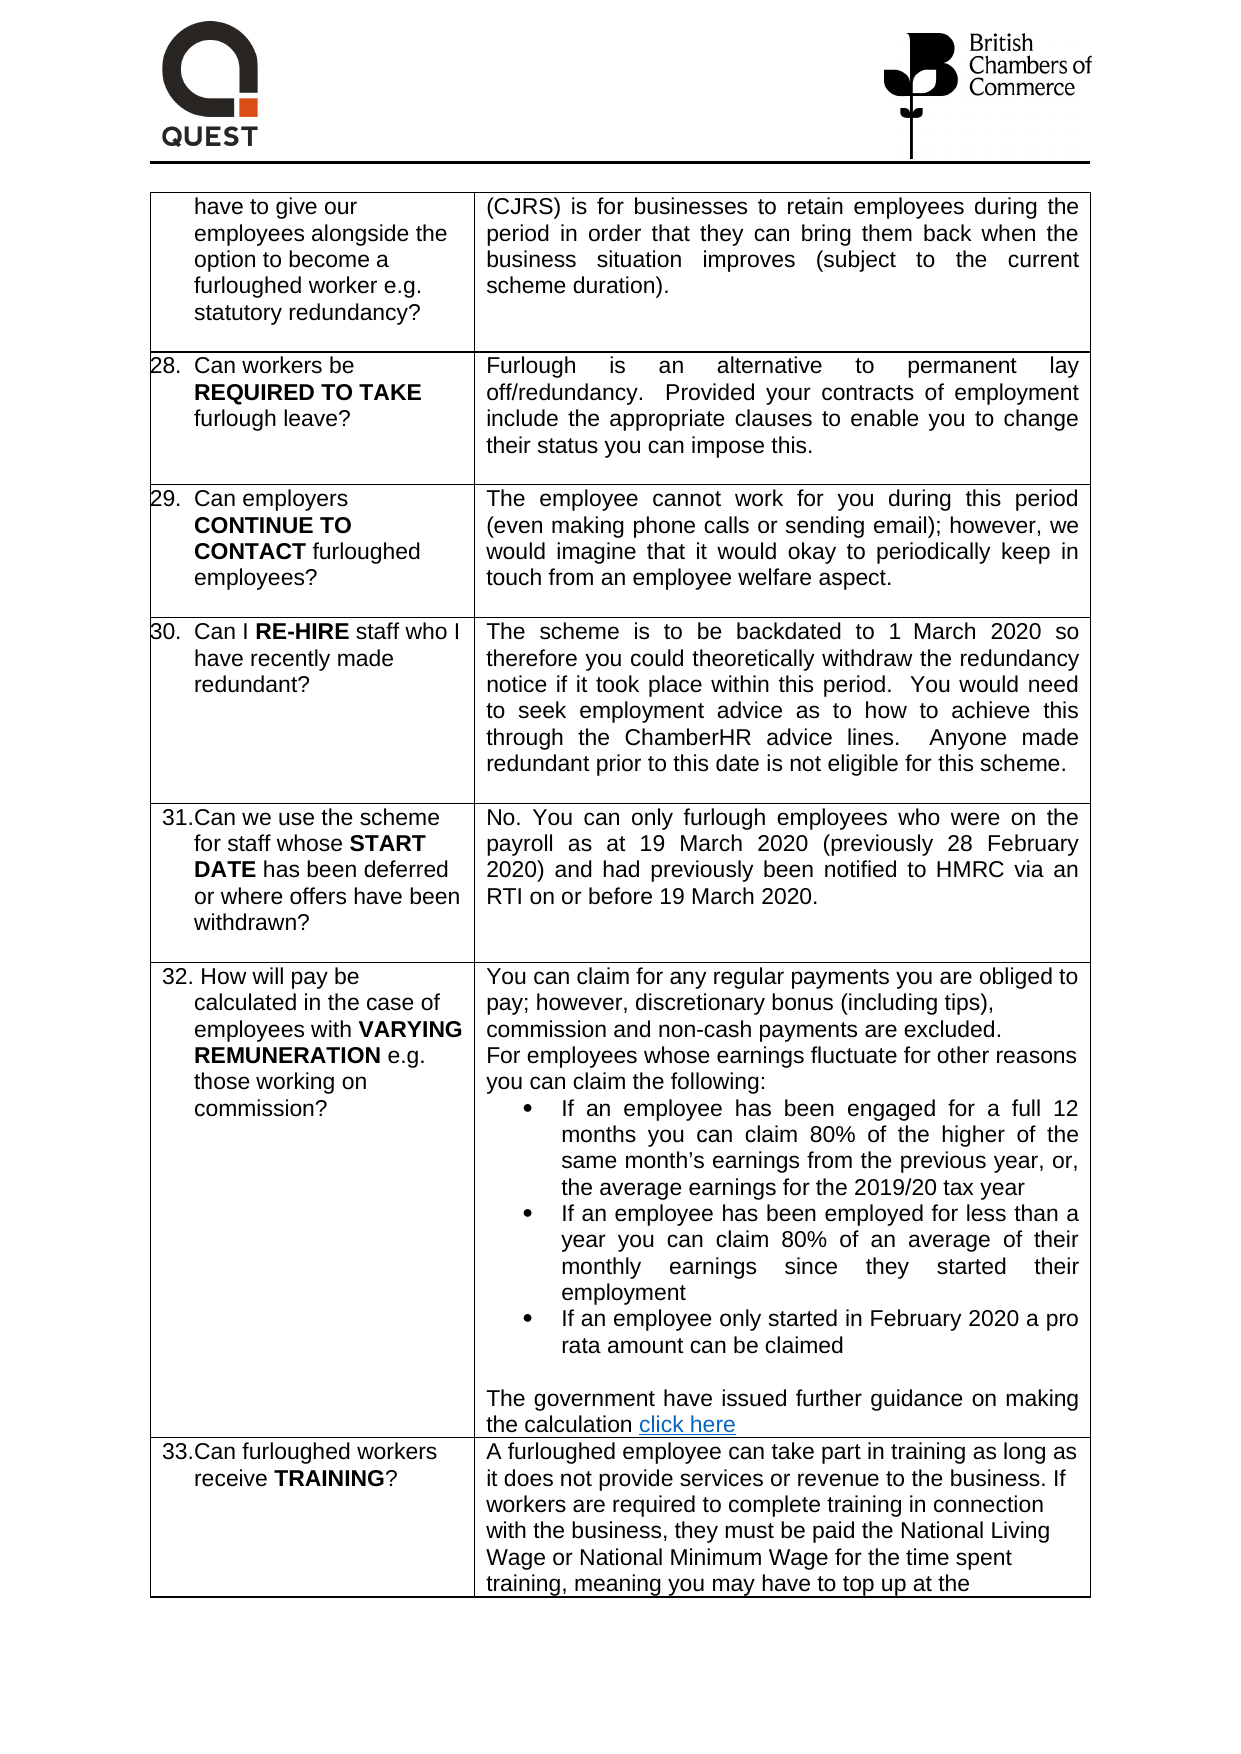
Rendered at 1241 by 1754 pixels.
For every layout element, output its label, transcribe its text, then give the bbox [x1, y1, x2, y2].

table_cell How will pay be calculated in the case of employees with VARYING REMUNERATION e.g. those working on commission? [151, 963, 474, 1437]
picture [884, 33, 1092, 159]
table_cell You can claim for any regular payments you are obliged to pay; however, discretionary bonus (including tips), commission and non-cash payments are excluded. For employees whose earnings fluctuate for other reasons you can claim the following: If an employee has been engaged for a full 12 months you can claim 80% of the higher of the same month’s earnings from the previous year, or, the average earnings for the 2019/20 tax year If an employee has been employed for less than a year you can claim 80% of an average of their monthly earnings since they started their employment If an employee only started in February 2020 a pro rata amount can be claimed The government have issued further guidance on making the calculation click here [475, 963, 1090, 1437]
table_cell Can we use the scheme for staff whose START DATE has been deferred or where offers have been withdrawn? [151, 804, 474, 962]
table_cell WHAT OPTIONS do we have to give our employees alongside the option to become a furloughed worker e.g. statutory redundancy? [151, 193, 474, 351]
table_cell Can I RE-HIRE staff who I have recently made redundant? [151, 618, 474, 803]
table_cell Can furloughed workers receive TRAINING? [151, 1438, 474, 1596]
picture [162, 21, 258, 147]
table_cell Can employers CONTINUE TO CONTACT furloughed employees? [151, 485, 474, 617]
table_cell The employee cannot work for you during this period (even making phone calls or sending email); however, we would imagine that it would okay to periodically keep in touch from an employee welfare aspect. [475, 485, 1090, 617]
table_cell No. You can only furlough employees who were on the payroll as at 19 March 2020 (previously 28 February 2020) and had previously been notified to HMRC via an RTI on or before 19 March 2020. [475, 804, 1090, 962]
table_cell The scheme is to be backdated to 1 March 2020 so therefore you could theoretically withdraw the redundancy notice if it took place within this period. You would need to seek employment advice as to how to achieve this through the ChamberHR advice lines. Anyone made redundant prior to this date is not eligible for this scheme. [475, 618, 1090, 803]
table_cell Furlough is an alternative to permanent lay off/redundancy. Provided your contracts of employment include the appropriate clauses to enable you to change their status you can impose this. [475, 353, 1090, 484]
table_cell Can workers be REQUIRED TO TAKE furlough leave? [151, 353, 474, 484]
